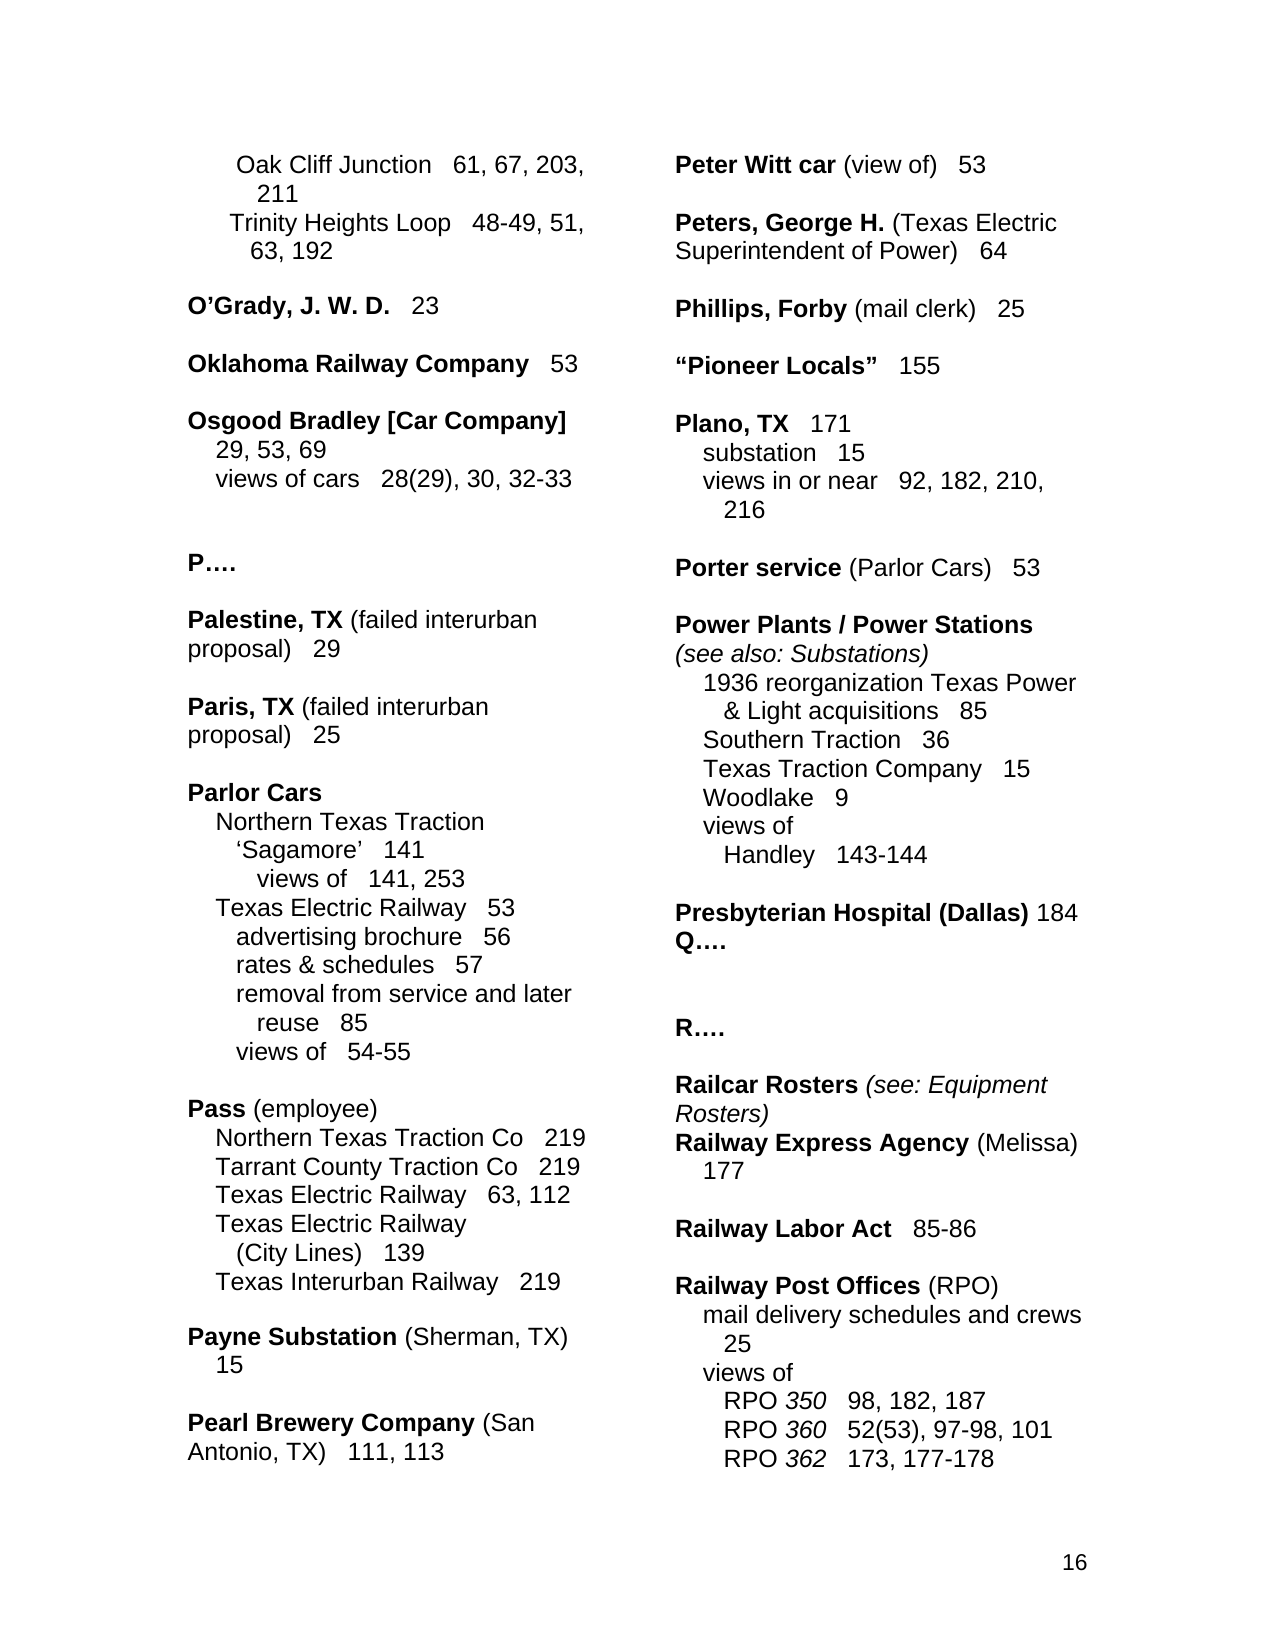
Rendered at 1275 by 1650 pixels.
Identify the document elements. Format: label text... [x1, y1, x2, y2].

text views in or near 92, 182, 210, [675, 466, 1087, 495]
text Presbyterian Hospital (Dallas) 184 [675, 897, 1087, 926]
text 216 [675, 495, 1087, 524]
text advertising brochure 56 [187, 921, 600, 950]
text Texas Traction Company 15 [675, 754, 1087, 782]
text RPO 360 52(53), 97-98, 101 [675, 1415, 1087, 1444]
text Tarrant County Traction Co 219 [187, 1151, 600, 1180]
text 1936 reorganization Texas Power [675, 667, 1087, 696]
text 63, 192 [187, 236, 600, 265]
text Handley 143-144 [675, 840, 1087, 869]
text Phillips, Forby (mail clerk) 25 [675, 294, 1087, 322]
text Oklahoma Railway Company 53 [187, 349, 600, 378]
text Pass (employee) [187, 1094, 600, 1123]
text (City Lines) 139 [187, 1238, 600, 1266]
text Paris, TX (failed interurban proposal) 25 [187, 691, 600, 749]
text RPO 350 98, 182, 187 [675, 1386, 1087, 1415]
text Plano, TX 171 [675, 409, 1087, 437]
text Peter Witt car (view of) 53 [675, 150, 1087, 179]
text Peters, George H. (Texas Electric Superintendent of Power) 64 [675, 207, 1087, 265]
text views of [675, 1357, 1087, 1386]
text Palestine, TX (failed interurban proposal) 29 [187, 605, 600, 663]
text reuse 85 [187, 1008, 600, 1036]
text 177 [675, 1156, 1087, 1185]
text Railway Labor Act 85-86 [675, 1214, 1087, 1242]
text Trinity Heights Loop 48-49, 51, [187, 207, 600, 236]
text 29, 53, 69 [187, 435, 600, 464]
text & Light acquisitions 85 [675, 696, 1087, 725]
text Texas Electric Railway 53 [187, 893, 600, 921]
text substation 15 [675, 437, 1087, 466]
text RPO 362 173, 177-178 [675, 1444, 1087, 1472]
text Payne Substation (Sherman, TX) [187, 1322, 600, 1350]
text Railway Post Offices (RPO) [675, 1271, 1087, 1300]
text views of 141, 253 [187, 864, 600, 893]
text 25 [675, 1329, 1087, 1357]
text P…. [187, 548, 600, 576]
text Texas Electric Railway [187, 1209, 600, 1238]
text removal from service and later [187, 979, 600, 1008]
text Oak Cliff Junction 61, 67, 203, [187, 150, 600, 179]
text Texas Electric Railway 63, 112 [187, 1180, 600, 1209]
text Porter service (Parlor Cars) 53 [675, 552, 1087, 581]
text Northern Texas Traction Co 219 [187, 1123, 600, 1151]
text R…. [675, 1012, 1087, 1041]
text Power Plants / Power Stations (see also: Substations) [675, 610, 1087, 667]
text 211 [187, 179, 600, 207]
text Q…. [675, 926, 1087, 955]
text views of 54-55 [187, 1036, 600, 1065]
text Texas Interurban Railway 219 [187, 1266, 600, 1295]
text views of [675, 811, 1087, 840]
text Railcar Rosters (see: Equipment Rosters) [675, 1070, 1087, 1127]
text Railway Express Agency (Melissa) [675, 1127, 1087, 1156]
text Osgood Bradley [Car Company] [187, 406, 600, 435]
text views of cars 28(29), 30, 32-33 [187, 464, 600, 493]
text “Pioneer Locals” 155 [675, 351, 1087, 380]
text Woodlake 9 [675, 782, 1087, 811]
text 15 [187, 1350, 600, 1379]
text rates & schedules 57 [187, 950, 600, 979]
text Parlor Cars [187, 778, 600, 806]
text mail delivery schedules and crews [675, 1300, 1087, 1329]
text Pearl Brewery Company (San Antonio, TX) 111, 113 [187, 1408, 600, 1465]
text ‘Sagamore’ 141 [187, 835, 600, 864]
text Northern Texas Traction [187, 806, 600, 835]
text Southern Traction 36 [675, 725, 1087, 754]
text O’Grady, J. W. D. 23 [187, 291, 600, 320]
